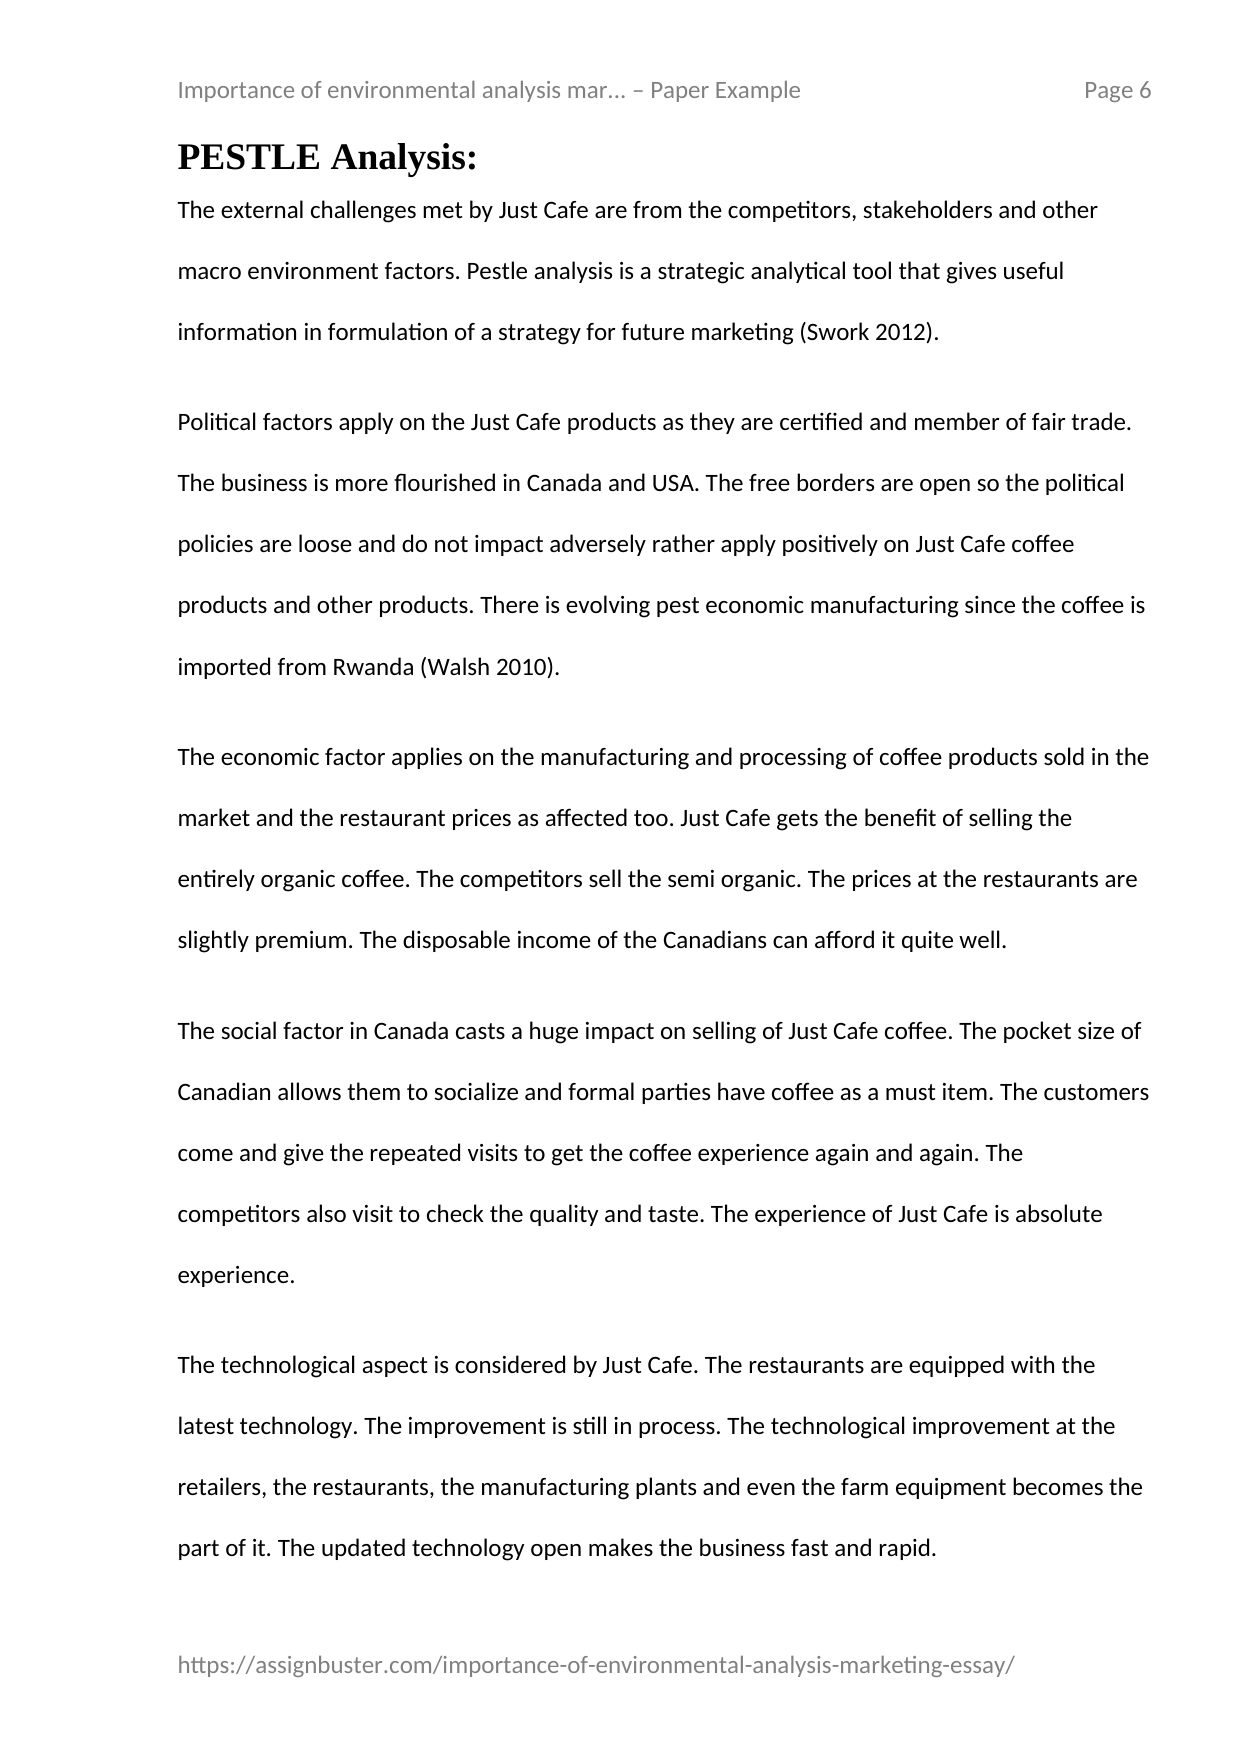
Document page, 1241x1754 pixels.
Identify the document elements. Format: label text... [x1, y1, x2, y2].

text The external challenges met by Just Cafe are from the competitors, stakeholders and other macro environment factors. Pestle analysis is a strategic analytical tool that gives useful information in formulation of a strategy for future marketing (Swork 2012). [177, 194, 1152, 346]
text The social factor in Canada casts a huge impact on selling of Just Cafe coffee. The pocket size of Canadian allows them to socialize and formal parties have coffee as a must item. The customers come and give the repeated visits to get the coffee experience again and again. The competitors also visit to check the quality and taste. The experience of Just Cafe is absolute experience. [177, 1015, 1152, 1289]
subtitle PESTLE Analysis: [177, 135, 1152, 178]
text The technological aspect is considered by Just Cafe. The restaurants are equipped with the latest technology. The improvement is still in process. The technological improvement at the retailers, the restaurants, the manufacturing plants and even the farm equipment becomes the part of it. The updated technology open makes the business fast and rapid. [177, 1349, 1152, 1563]
text The economic factor applies on the manufacturing and processing of coffee products sold in the market and the restaurant prices as affected too. Just Cafe gets the benefit of selling the entirely organic coffee. The competitors sell the semi organic. The prices at the restaurants are slightly premium. The disposable income of the Canadians can afford it quite well. [177, 741, 1152, 955]
text Political factors apply on the Just Cafe products as they are certified and member of fair trade. The business is more flourished in Canada and USA. The free borders are open so the political policies are loose and do not impact adversely rather apply positively on Just Cafe coffee products and other products. There is evolving pest economic manufacturing since the coffee is imported from Rwanda (Walsh 2010). [177, 406, 1152, 681]
